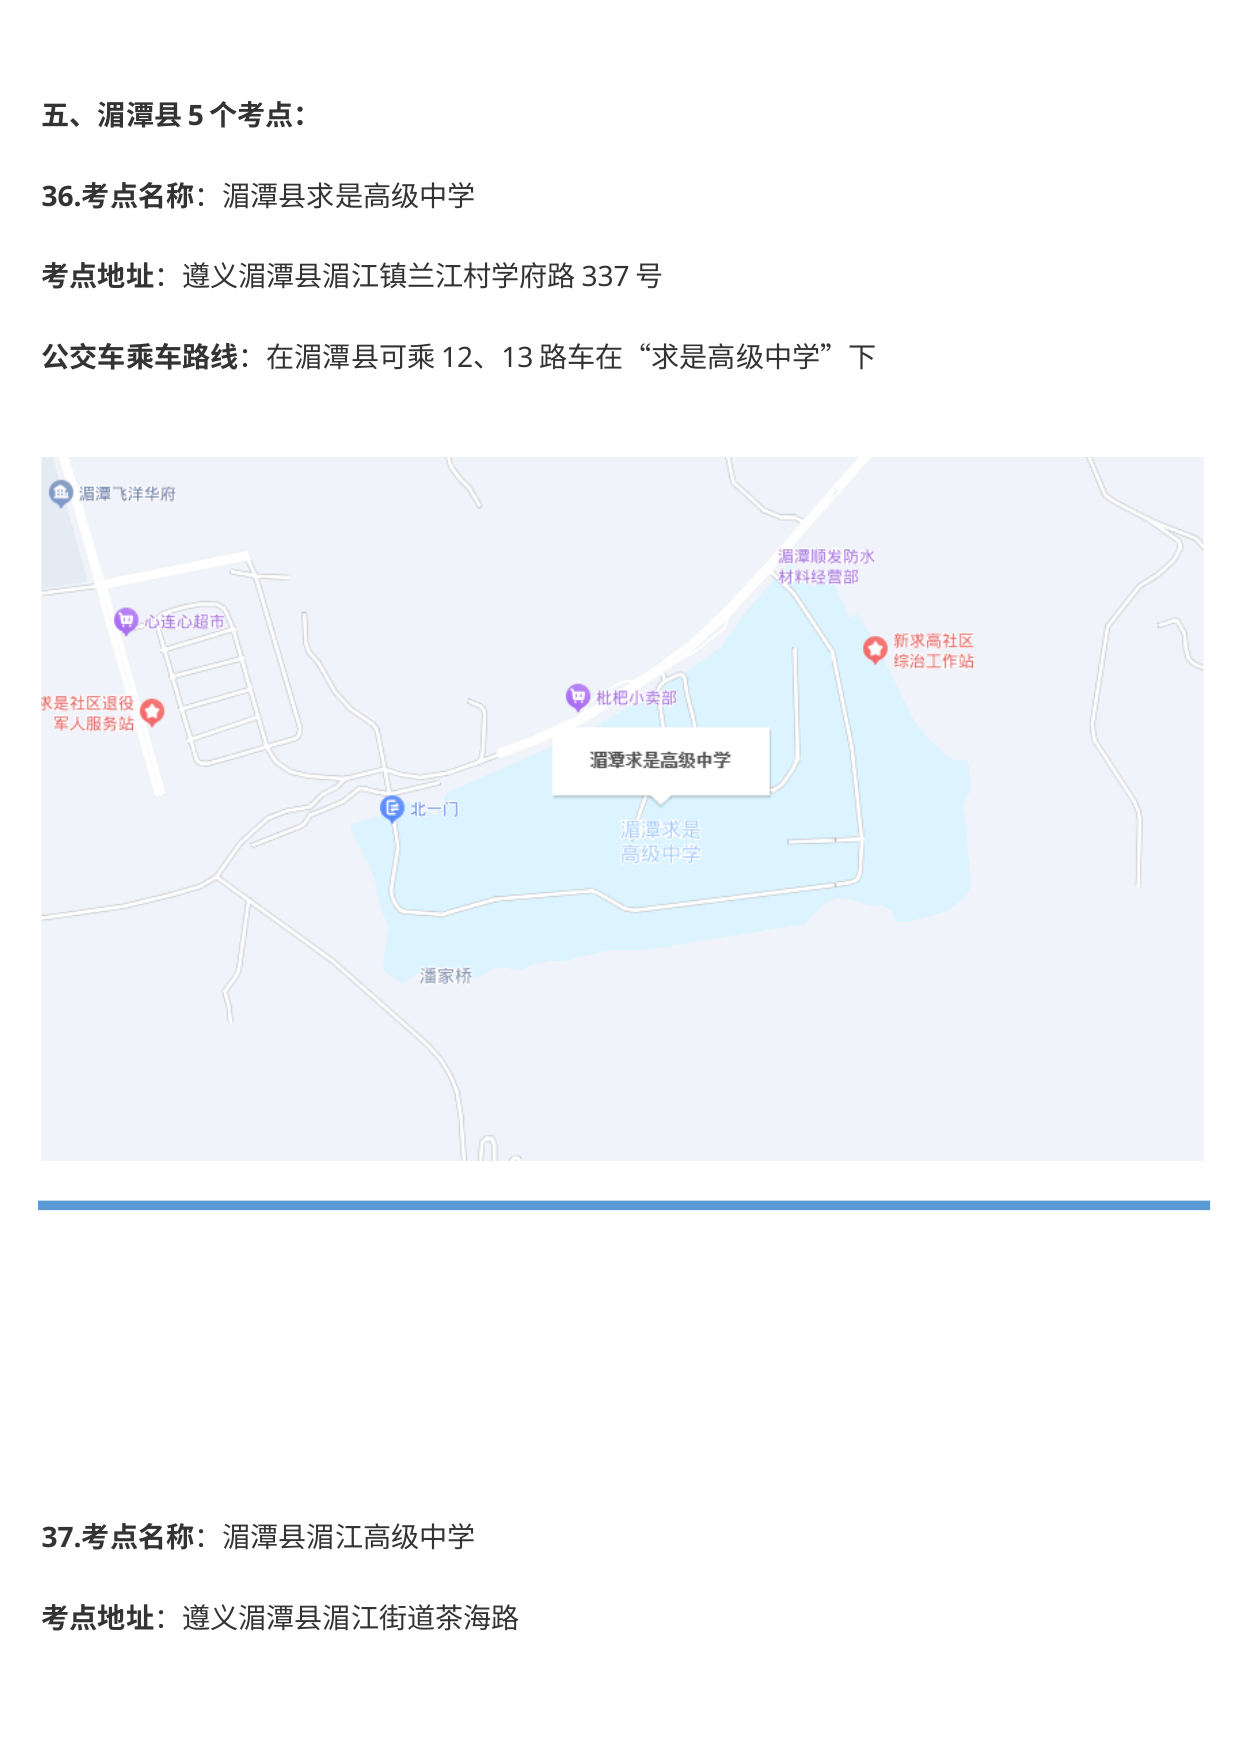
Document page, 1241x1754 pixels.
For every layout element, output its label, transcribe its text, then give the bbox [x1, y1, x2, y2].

text 公交车乘车路线：在湄潭县可乘12、13路车在“求是高级中学”下 [41, 323, 1205, 388]
text 考点地址：遵义湄潭县湄江街道茶海路 [41, 1584, 1205, 1649]
text 五、湄潭县5个考点： [41, 81, 1205, 146]
picture [41, 457, 1204, 1161]
text 37.考点名称：湄潭县湄江高级中学 [41, 1503, 1205, 1568]
text 36.考点名称：湄潭县求是高级中学 [41, 161, 1205, 226]
text 考点地址：遵义湄潭县湄江镇兰江村学府路337号 [41, 242, 1205, 307]
